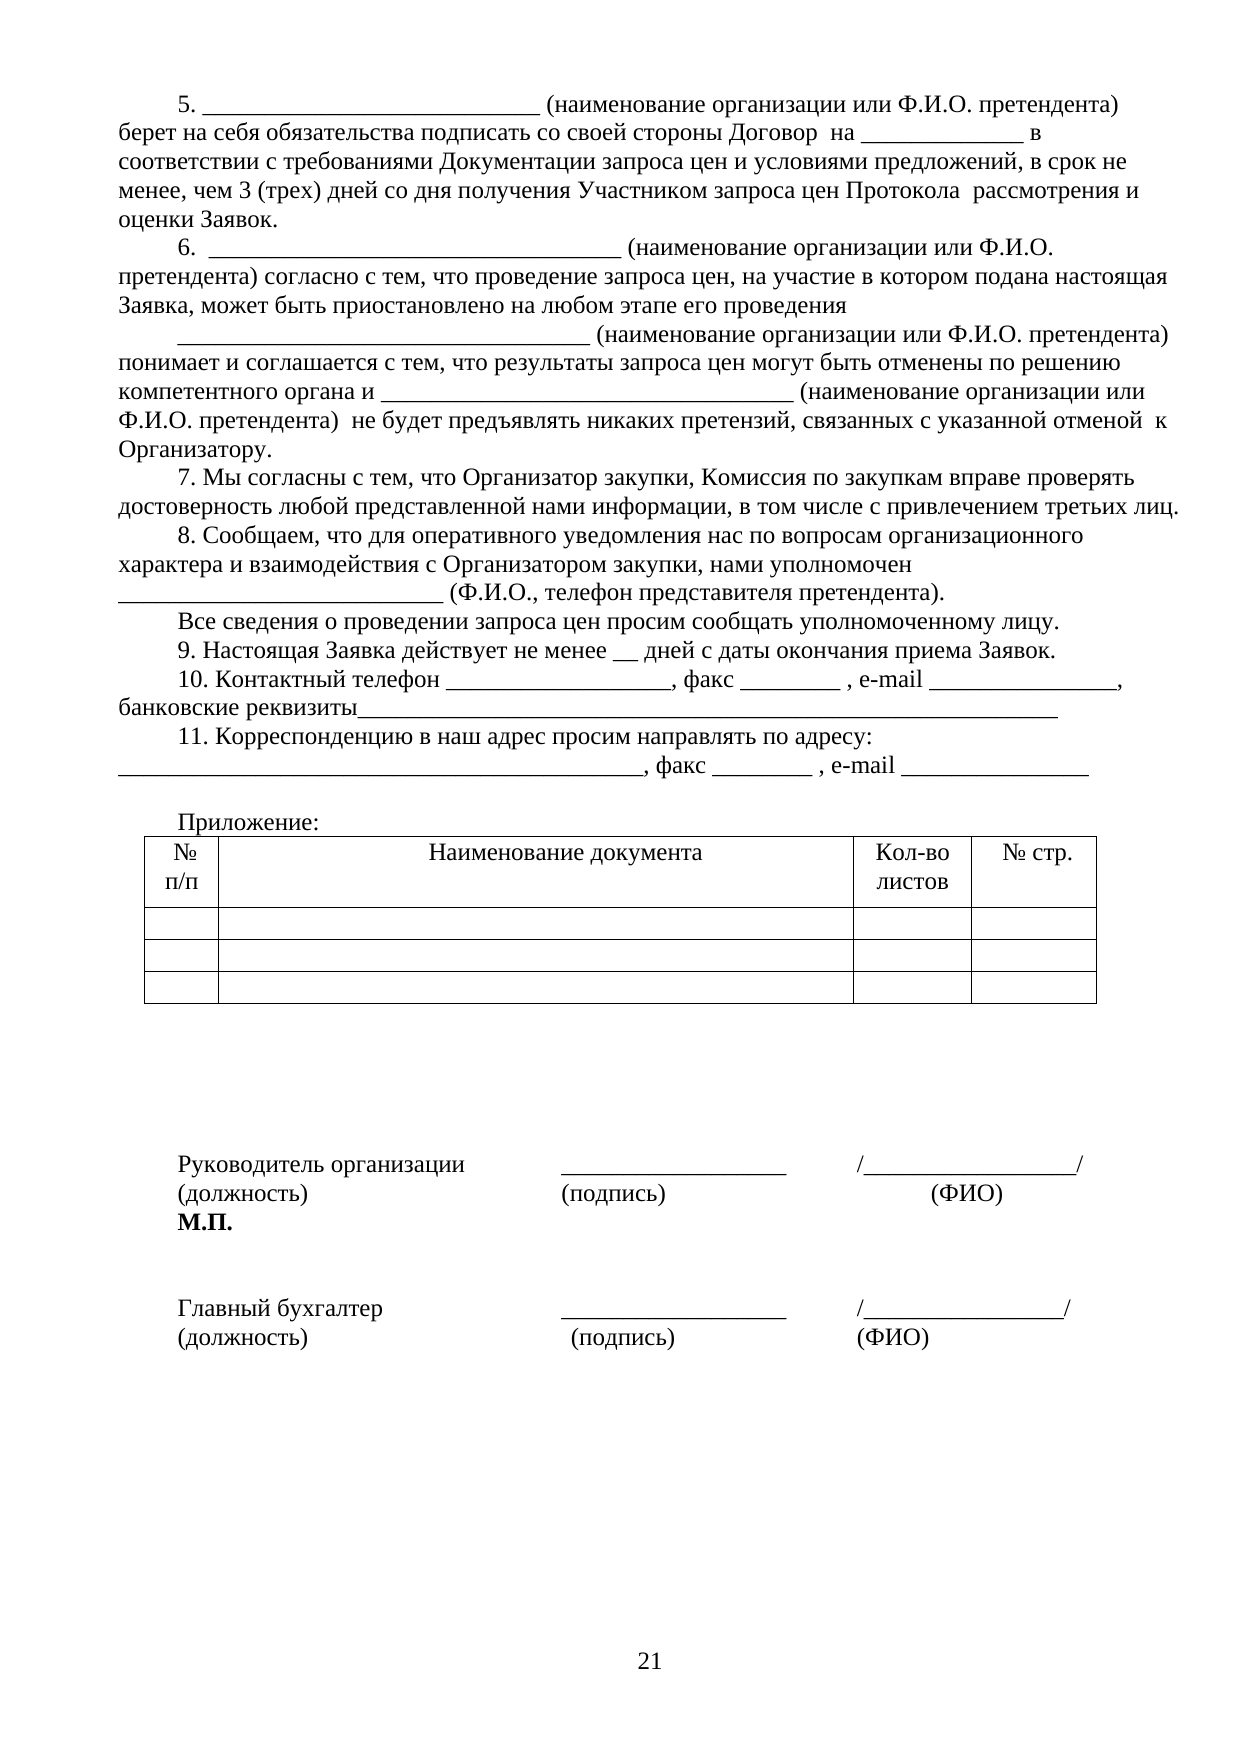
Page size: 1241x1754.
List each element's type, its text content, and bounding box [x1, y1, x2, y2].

text 6. _________________________________ (наименование организации или Ф.И.О. претендента) согласно с тем, что проведение запроса цен, на участие в котором подана настоящая Заявка, может быть приостановлено на любом этапе его проведения [118, 232, 1181, 319]
text 7. Мы согласны с тем, что Организатор закупки, Комиссия по закупкам вправе проверять достоверность любой представленной нами информации, в том числе с привлечением третьих лиц. [118, 462, 1181, 520]
table_cell [854, 940, 971, 971]
table_cell [219, 908, 853, 939]
table_cell [854, 908, 971, 939]
text Все сведения о проведении запроса цен просим сообщать уполномоченному лицу. [118, 606, 1181, 635]
table_cell [972, 940, 1096, 971]
table_cell [145, 972, 218, 1002]
table_cell [972, 972, 1096, 1002]
table_cell [972, 908, 1096, 939]
table_header Наименование документа [219, 837, 853, 907]
text Руководитель организации __________________ /_________________/ [118, 1149, 1181, 1178]
text (должность) (подпись) (ФИО) [118, 1178, 1181, 1207]
text Приложение: [118, 807, 1181, 836]
table_cell [854, 972, 971, 1002]
text 5. ___________________________ (наименование организации или Ф.И.О. претендента) берет на себя обязательства подписать со своей стороны Договор на _____________ в соответствии с требованиями Документации запроса цен и условиями предложений, в срок не менее, чем 3 (трех) дней со дня получения Участником запроса цен Протокола рассмотрения и оценки Заявок. [118, 89, 1181, 232]
text 11. Корреспонденцию в наш адрес просим направлять по адресу: __________________________________________, факс ________ , e-mail _______________ [118, 721, 1181, 779]
table_cell [219, 940, 853, 971]
table_cell [219, 972, 853, 1002]
text 8. Сообщаем, что для оперативного уведомления нас по вопросам организационного характера и взаимодействия с Организатором закупки, нами уполномочен __________________________ (Ф.И.О., телефон представителя претендента). [118, 520, 1181, 606]
table_cell [145, 940, 218, 971]
text 10. Контактный телефон __________________, факс ________ , e-mail _______________, банковские реквизиты________________________________________________________ [118, 664, 1181, 721]
table_header Кол-во листов [854, 837, 971, 907]
text М.П. [118, 1207, 1181, 1236]
table_header № п/п [145, 837, 218, 907]
text 9. Настоящая Заявка действует не менее __ дней с даты окончания приема Заявок. [118, 635, 1181, 664]
text _________________________________ (наименование организации или Ф.И.О. претендента) понимает и соглашается с тем, что результаты запроса цен могут быть отменены по решению компетентного органа и _________________________________ (наименование организации или Ф.И.О. претендента) не будет предъявлять никаких претензий, связанных с указанной отменой к Организатору. [118, 319, 1181, 462]
text Главный бухгалтер __________________ /________________/ [118, 1293, 1181, 1322]
table_header № стр. [972, 837, 1096, 907]
table_cell [145, 908, 218, 939]
text (должность) (подпись) (ФИО) [118, 1322, 1181, 1351]
